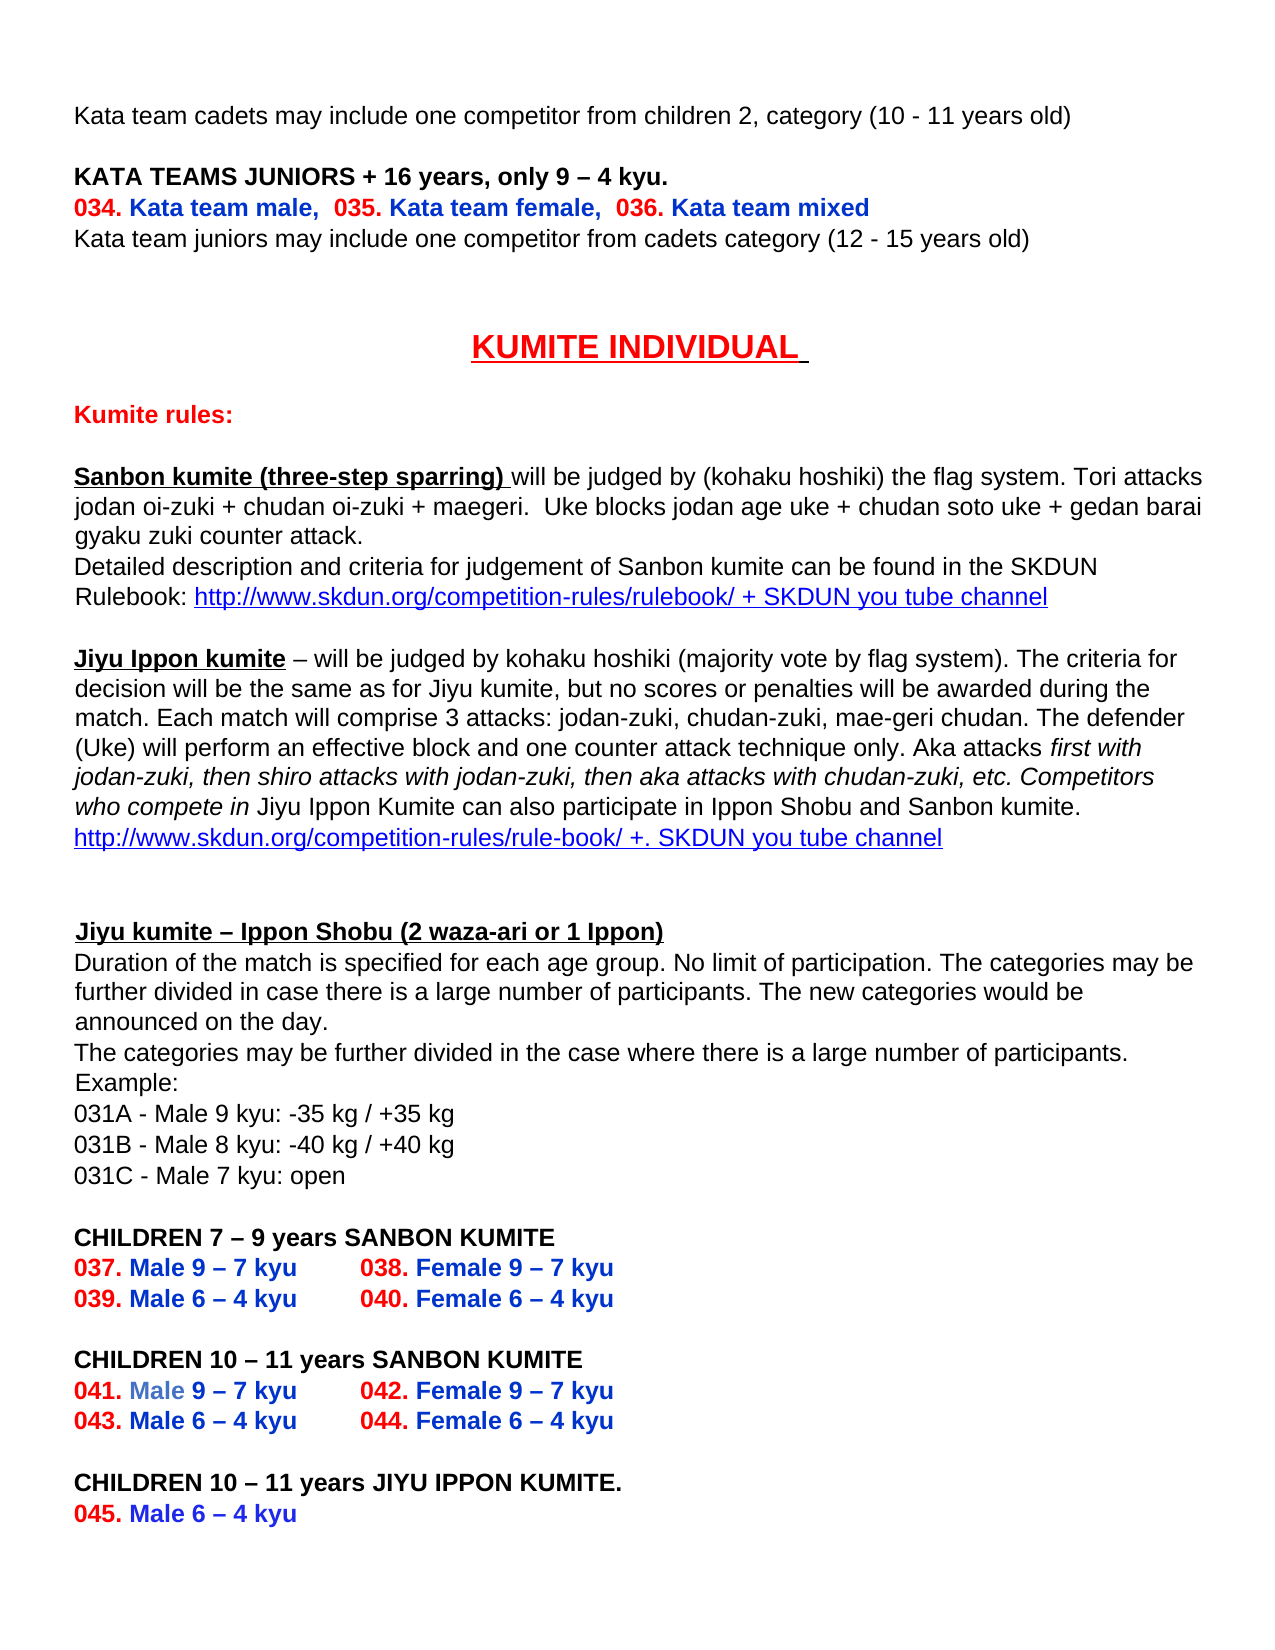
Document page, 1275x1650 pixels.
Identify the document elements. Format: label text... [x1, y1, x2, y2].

text Jiyu kumite – Ippon Shobu (2 waza-ari or 1 Ippon) [75, 917, 1275, 945]
text Sanbon kumite (three-step sparring) will be judged by (kohaku hoshiki) the flag system. Tori attacks jodan oi-zuki + chudan oi-zuki + maegeri. Uke blocks jodan age uke + chudan soto uke + gedan barai gyaku zuki counter attack. [73, 462, 1206, 550]
text 031A - Male 9 kyu: -35 kg / +35 kg [73, 1098, 1206, 1127]
text CHILDREN 10 – 11 years SANBON KUMITE [73, 1345, 1266, 1374]
text 031B - Male 8 kyu: -40 kg / +40 kg [73, 1129, 1206, 1158]
text 031C - Male 7 kyu: open [73, 1161, 1206, 1189]
text 041. Male 9 – 7 kyu 042. Female 9 – 7 kyu [73, 1376, 1275, 1404]
text The categories may be further divided in the case where there is a large number of participants. Example: [73, 1038, 1206, 1096]
text KATA TEAMS JUNIORS + 16 years, only 9 – 4 kyu. [73, 162, 1266, 191]
text 037. Male 9 – 7 kyu 038. Female 9 – 7 kyu [73, 1253, 1275, 1282]
subtitle KUMITE INDIVIDUAL [73, 327, 1275, 366]
text 045. Male 6 – 4 kyu [73, 1499, 1275, 1528]
text Jiyu Ippon kumite – will be judged by kohaku hoshiki (majority vote by flag system). The criteria for decision will be the same as for Jiyu kumite, but no scores or penalties will be awarded during the match. Each match will comprise 3 attacks: jodan-zuki, chudan-zuki, mae-geri chudan. The defender (Uke) will perform an effective block and one counter attack technique only. Aka attacks first with jodan-zuki, then shiro attacks with jodan-zuki, then aka attacks with chudan-zuki, etc. Competitors who compete in Jiyu Ippon Kumite can also participate in Ippon Shobu and Sanbon kumite. [73, 644, 1206, 821]
text CHILDREN 10 – 11 years JIYU IPPON KUMITE. [73, 1468, 1275, 1497]
text Duration of the match is specified for each age group. No limit of participation. The categories may be further divided in case there is a large number of participants. The new categories would be announced on the day. [73, 948, 1206, 1036]
text Kumite rules: [73, 400, 1206, 429]
text CHILDREN 7 – 9 years SANBON KUMITE [73, 1223, 1266, 1251]
text Detailed description and criteria for judgement of Sanbon kumite can be found in the SKDUN Rulebook: http://www.skdun.org/competition-rules/rulebook/ + SKDUN you tube channel [73, 552, 1206, 611]
text 043. Male 6 – 4 kyu 044. Female 6 – 4 kyu [73, 1406, 1275, 1435]
text 039. Male 6 – 4 kyu 040. Female 6 – 4 kyu [73, 1284, 1275, 1312]
text http://www.skdun.org/competition-rules/rule-book/ +. SKDUN you tube channel [73, 823, 1275, 852]
text Kata team juniors may include one competitor from cadets category (12 - 15 years old) [73, 224, 1206, 253]
text 034. Kata team male, 035. Kata team female, 036. Kata team mixed [73, 193, 1206, 222]
text Kata team cadets may include one competitor from children 2, category (10 - 11 years old) [73, 101, 1206, 129]
